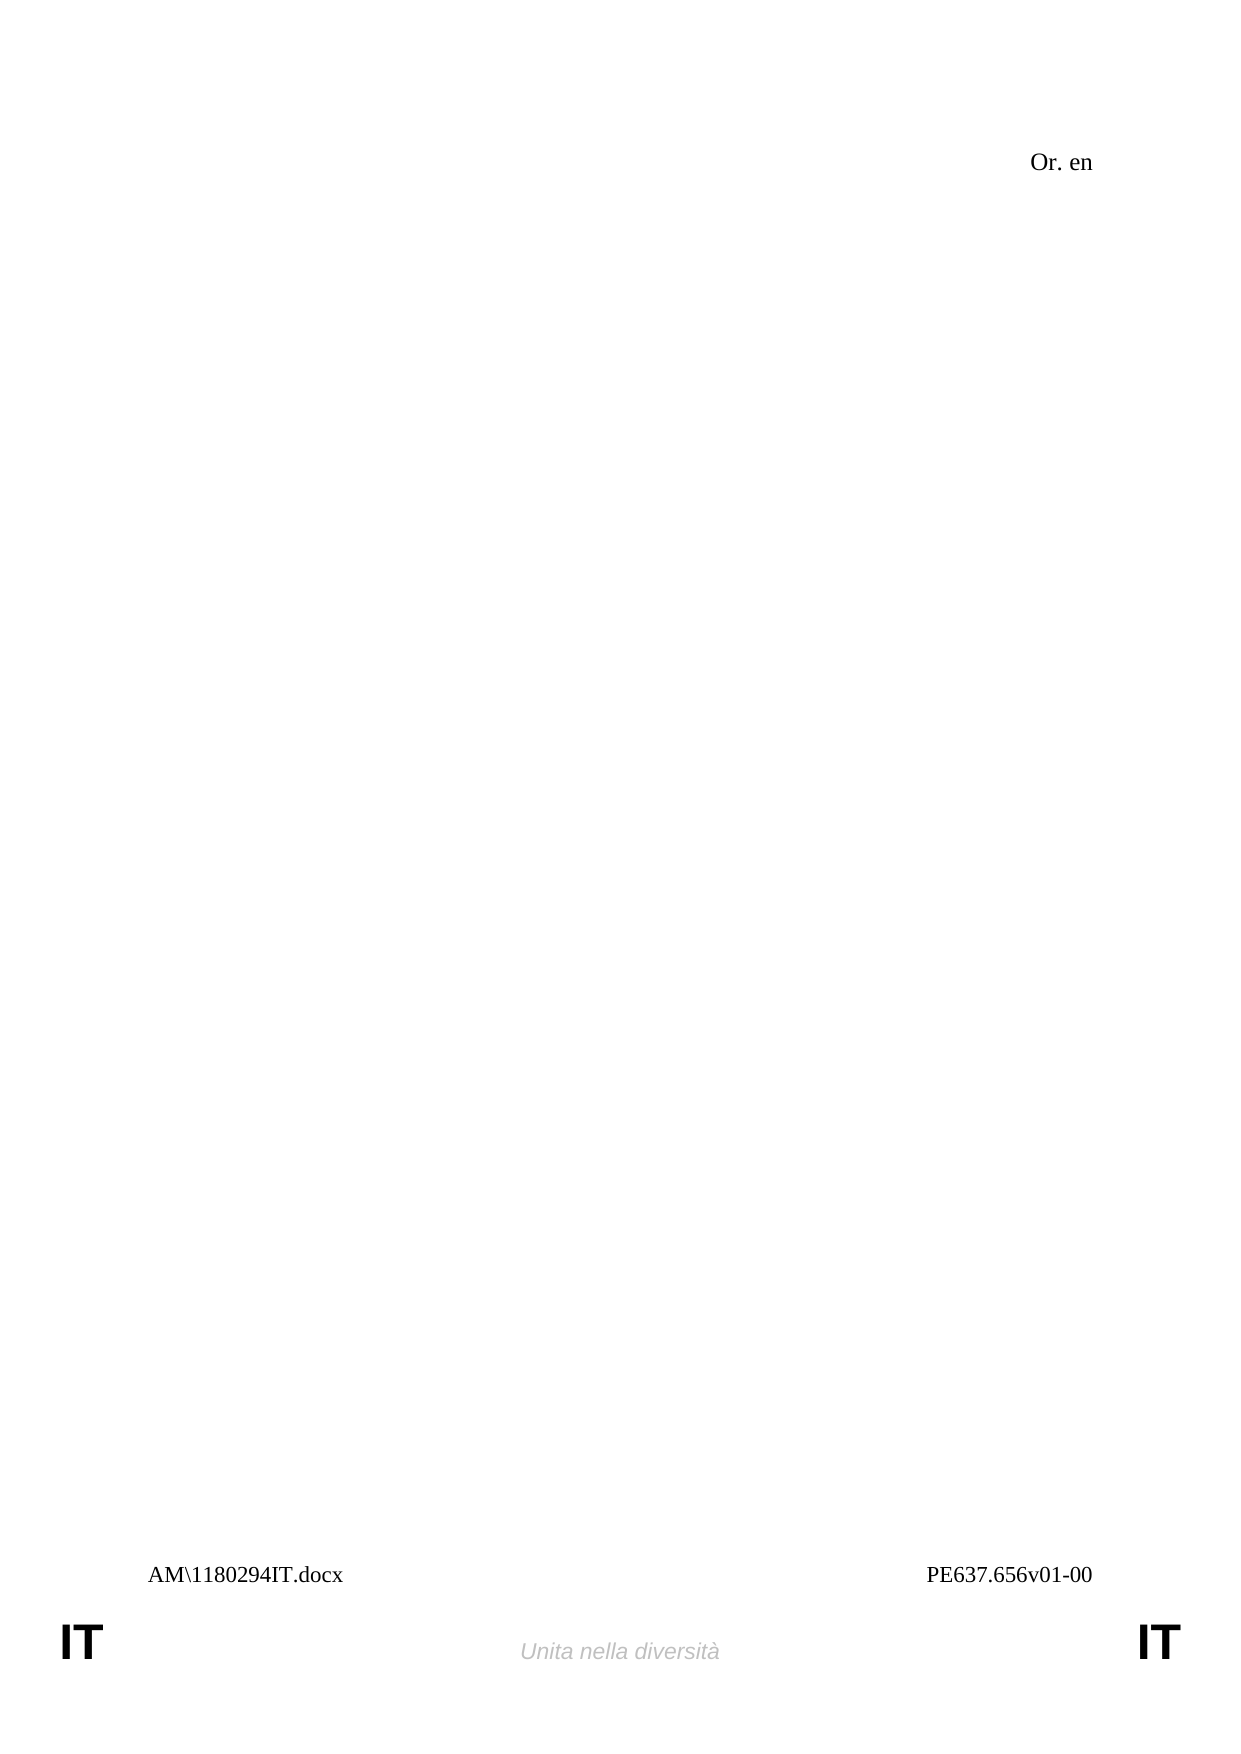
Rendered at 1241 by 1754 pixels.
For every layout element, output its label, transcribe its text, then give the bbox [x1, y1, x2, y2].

text Or. <Original>{EN}en</Original> [148, 147, 1093, 176]
